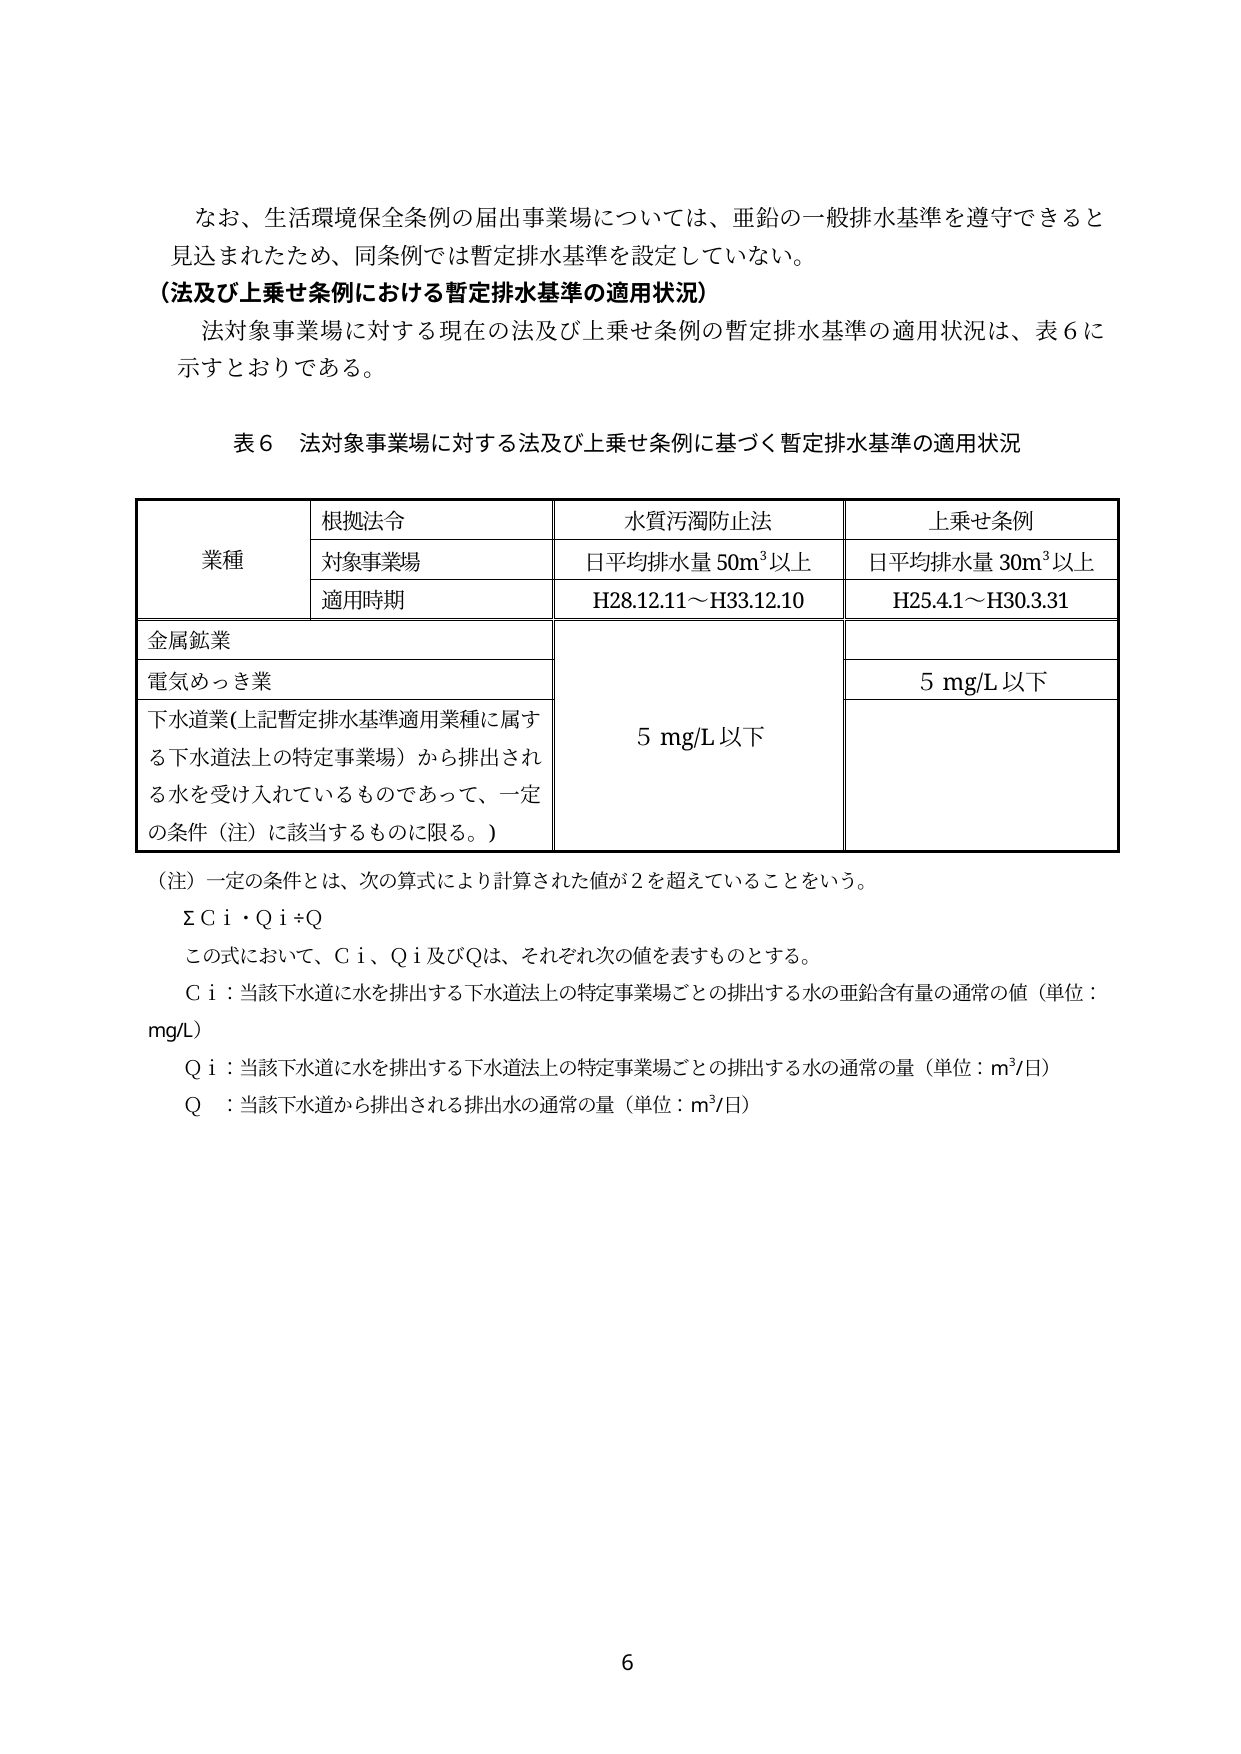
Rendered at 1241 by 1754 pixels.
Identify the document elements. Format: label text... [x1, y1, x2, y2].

text Ｃｉ：当該下水道に水を排出する下水道法上の特定事業場ごとの排出する水の亜鉛含有量の通常の値（単位：mg/L） [148, 973, 1107, 1048]
text 表６ 法対象事業場に対する法及び上乗せ条例に基づく暫定排水基準の適用状況 [148, 423, 1107, 461]
table_cell H25.4.1～H30.3.31 [846, 580, 1117, 618]
table_header 根拠法令 [311, 501, 552, 539]
text なお、生活環境保全条例の届出事業場については、亜鉛の一般排水基準を遵守できると見込まれたため、同条例では暫定排水基準を設定していない。 [148, 198, 1107, 273]
text ΣＣｉ・Ｑｉ÷Ｑ [148, 898, 1107, 936]
list 法対象事業場に対する現在の法及び上乗せ条例の暫定排水基準の適用状況は、表６に示すとおりである。 [177, 311, 1107, 386]
table_cell ５mg/L以下 [846, 660, 1117, 699]
table_cell 適用時期 [311, 580, 552, 618]
table_cell H28.12.11～H33.12.10 [555, 580, 843, 618]
text （注）一定の条件とは、次の算式により計算された値が２を超えていることをいう。 [148, 861, 1107, 898]
table_cell 日平均排水量50m3以上 [555, 540, 843, 579]
table_cell 対象事業場 [311, 540, 552, 579]
table_header 上乗せ条例 [846, 501, 1117, 539]
table_cell ５mg/L以下 [555, 621, 843, 850]
table_cell 金属鉱業 [138, 621, 552, 658]
table_header 業種 [138, 501, 310, 618]
text Ｑ ：当該下水道から排出される排出水の通常の量（単位：m3/日） [148, 1086, 1107, 1123]
table_cell [846, 700, 1117, 850]
text （法及び上乗せ条例における暫定排水基準の適用状況） [148, 273, 1107, 311]
table_cell [846, 621, 1117, 658]
table_cell 下水道業(上記暫定排水基準適用業種に属する下水道法上の特定事業場）から排出される水を受け入れているものであって、一定の条件（注）に該当するものに限る。) [138, 700, 552, 850]
text この式において、Ｃｉ、Ｑｉ及びＱは、それぞれ次の値を表すものとする。 [148, 936, 1107, 973]
table_header 水質汚濁防止法 [555, 501, 843, 539]
table_cell 電気めっき業 [138, 660, 552, 699]
table_cell 日平均排水量30m3以上 [846, 540, 1117, 579]
text Ｑｉ：当該下水道に水を排出する下水道法上の特定事業場ごとの排出する水の通常の量（単位：m3/日） [148, 1048, 1107, 1086]
